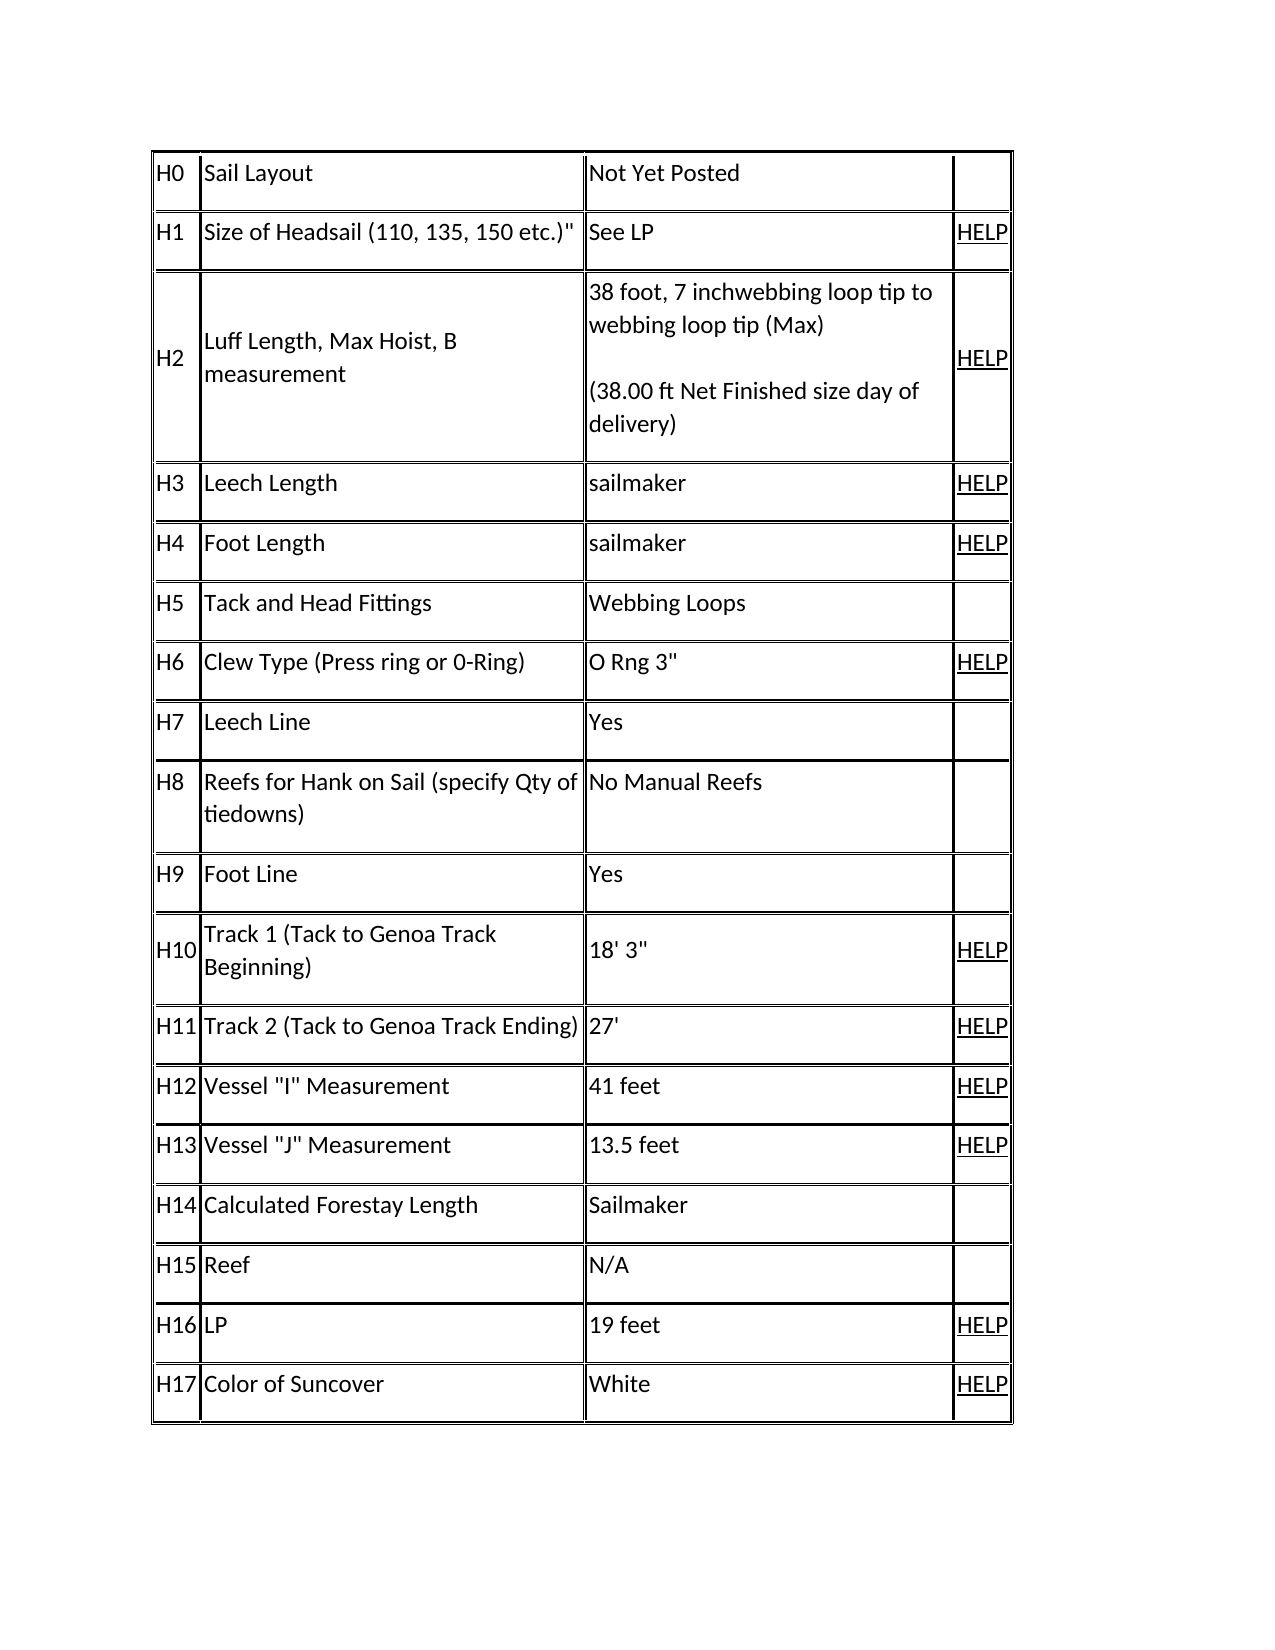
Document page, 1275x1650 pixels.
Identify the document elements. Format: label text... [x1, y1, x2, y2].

table_cell Foot Line [202, 855, 583, 911]
table_cell H5 [152, 580, 200, 639]
table_cell [955, 1242, 1011, 1302]
table_cell Leech Length [202, 464, 583, 520]
table_cell HELP [955, 640, 1011, 699]
table_cell H10 [154, 911, 199, 1004]
table_cell Reef [202, 1246, 583, 1302]
table_cell sailmaker [587, 464, 952, 520]
table_cell HELP [953, 461, 1012, 520]
table_cell H7 [154, 699, 199, 759]
table_cell Calculated Forestay Length [202, 1186, 583, 1242]
table_cell H8 [154, 759, 199, 851]
table_cell H15 [154, 1242, 199, 1302]
table_cell Track 2 (Tack to Genoa Track Ending) [202, 1007, 583, 1063]
table_cell sailmaker [587, 524, 952, 580]
table_cell [955, 759, 1010, 851]
table_cell H13 [152, 1123, 199, 1182]
table_cell HELP [955, 1302, 1010, 1362]
table_cell Sailmaker [587, 1186, 952, 1242]
table_cell Luff Length, Max Hoist, B measurement [202, 273, 583, 461]
table_cell [953, 153, 1010, 210]
table_cell Size of Headsail (110, 135, 150 etc.)" [202, 213, 583, 269]
table_cell Vessel "J" Measurement [202, 1126, 583, 1182]
table_cell [955, 699, 1011, 759]
table_cell H3 [152, 461, 200, 520]
table_cell H1 [152, 210, 200, 269]
table_cell Leech Line [202, 703, 583, 759]
table_cell 19 feet [587, 1305, 952, 1362]
table_cell H11 [152, 1004, 200, 1063]
table_cell [955, 1183, 1011, 1242]
table_cell HELP [955, 269, 1011, 461]
table_cell Color of Suncover [200, 1362, 585, 1421]
table_cell Foot Length [202, 524, 583, 580]
table_cell [955, 851, 1011, 911]
table_cell Webbing Loops [587, 583, 952, 639]
table_cell See LP [587, 213, 952, 269]
table_cell H0 [154, 153, 200, 210]
table_cell [953, 580, 1012, 639]
table_cell HELP [955, 911, 1011, 1004]
table_cell 41 feet [587, 1067, 952, 1123]
table_cell H4 [154, 520, 199, 580]
table_cell 38 foot, 7 inchwebbing loop tip to webbing loop tip (Max) (38.00 ft Net Finished size day of delivery) [587, 273, 952, 461]
table_cell HELP [955, 520, 1011, 580]
table_cell No Manual Reefs [587, 762, 952, 851]
table_cell HELP [955, 1123, 1012, 1182]
table_cell Tack and Head Fittings [202, 583, 583, 639]
table_cell O Rng 3" [587, 643, 952, 699]
table_cell Reefs for Hank on Sail (specify Qty of tiedowns) [202, 762, 583, 851]
table_cell H14 [154, 1183, 199, 1242]
table_cell Yes [587, 855, 952, 911]
table_cell HELP [953, 1004, 1012, 1063]
table_cell H12 [154, 1063, 199, 1123]
table_cell LP [202, 1305, 583, 1362]
table_cell H2 [154, 269, 199, 461]
table_cell H9 [154, 851, 199, 911]
table_cell Not Yet Posted [585, 153, 953, 210]
table_cell Vessel "I" Measurement [202, 1067, 583, 1123]
table_cell Yes [587, 703, 952, 759]
table_cell White [585, 1365, 953, 1421]
table_cell 27' [587, 1007, 952, 1063]
table_cell H17 [152, 1362, 200, 1421]
table_cell 18' 3" [587, 915, 952, 1004]
table_cell 13.5 feet [587, 1126, 952, 1182]
table_cell H16 [154, 1302, 199, 1362]
table_cell Track 1 (Tack to Genoa Track Beginning) [202, 915, 583, 1004]
table_cell Clew Type (Press ring or 0-Ring) [202, 643, 583, 699]
table_cell HELP [953, 210, 1012, 269]
table_cell H6 [154, 640, 199, 699]
table_cell HELP [955, 1063, 1011, 1123]
table_cell N/A [587, 1246, 952, 1302]
table_cell HELP [953, 1362, 1012, 1421]
table_cell Sail Layout [200, 152, 585, 210]
